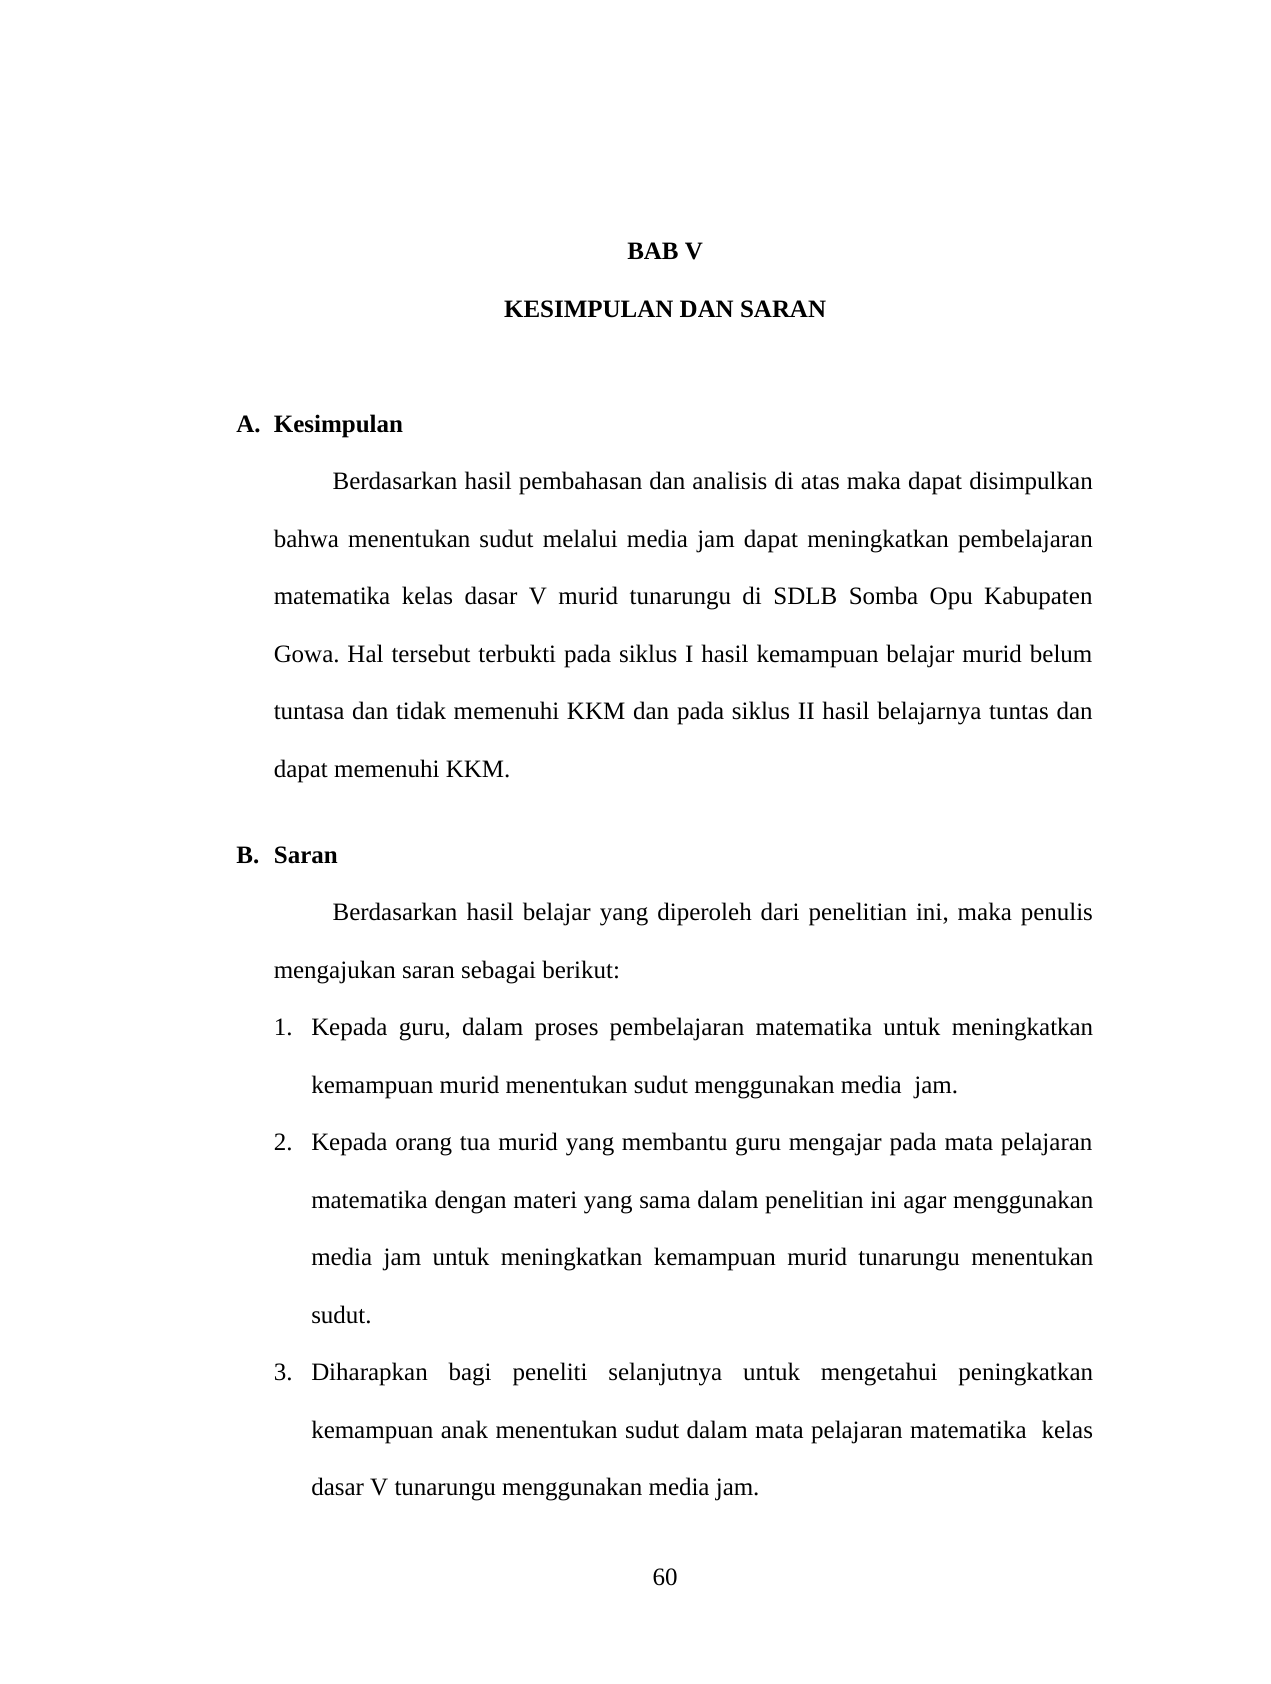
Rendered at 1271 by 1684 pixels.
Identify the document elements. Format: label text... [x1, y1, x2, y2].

list Kepada orang tua murid yang membantu guru mengajar pada mata pelajaran matematika dengan materi yang sama dalam penelitian ini agar menggunakan media jam untuk meningkatkan kemampuan murid tunarungu menentukan sudut. [273, 1127, 1094, 1329]
list Kesimpulan [236, 409, 1094, 437]
text Berdasarkan hasil belajar yang diperoleh dari penelitian ini, maka penulis mengajukan saran sebagai berikut: [273, 897, 1094, 984]
list Kepada guru, dalam proses pembelajaran matematika untuk meningkatkan kemampuan murid menentukan sudut menggunakan media jam. [273, 1012, 1094, 1099]
text KESIMPULAN DAN SARAN [236, 294, 1094, 322]
list Saran [236, 840, 1094, 869]
list Diharapkan bagi peneliti selanjutnya untuk mengetahui peningkatkan kemampuan anak menentukan sudut dalam mata pelajaran matematika kelas dasar V tunarungu menggunakan media jam. [273, 1357, 1094, 1501]
list Berdasarkan hasil pembahasan dan analisis di atas maka dapat disimpulkan bahwa menentukan sudut melalui media jam dapat meningkatkan pembelajaran matematika kelas dasar V murid tunarungu di SDLB Somba Opu Kabupaten Gowa. Hal tersebut terbukti pada siklus I hasil kemampuan belajar murid belum tuntasa dan tidak memenuhi KKM dan pada siklus II hasil belajarnya tuntas dan dapat memenuhi KKM. [273, 466, 1094, 782]
text BAB V [236, 236, 1094, 265]
